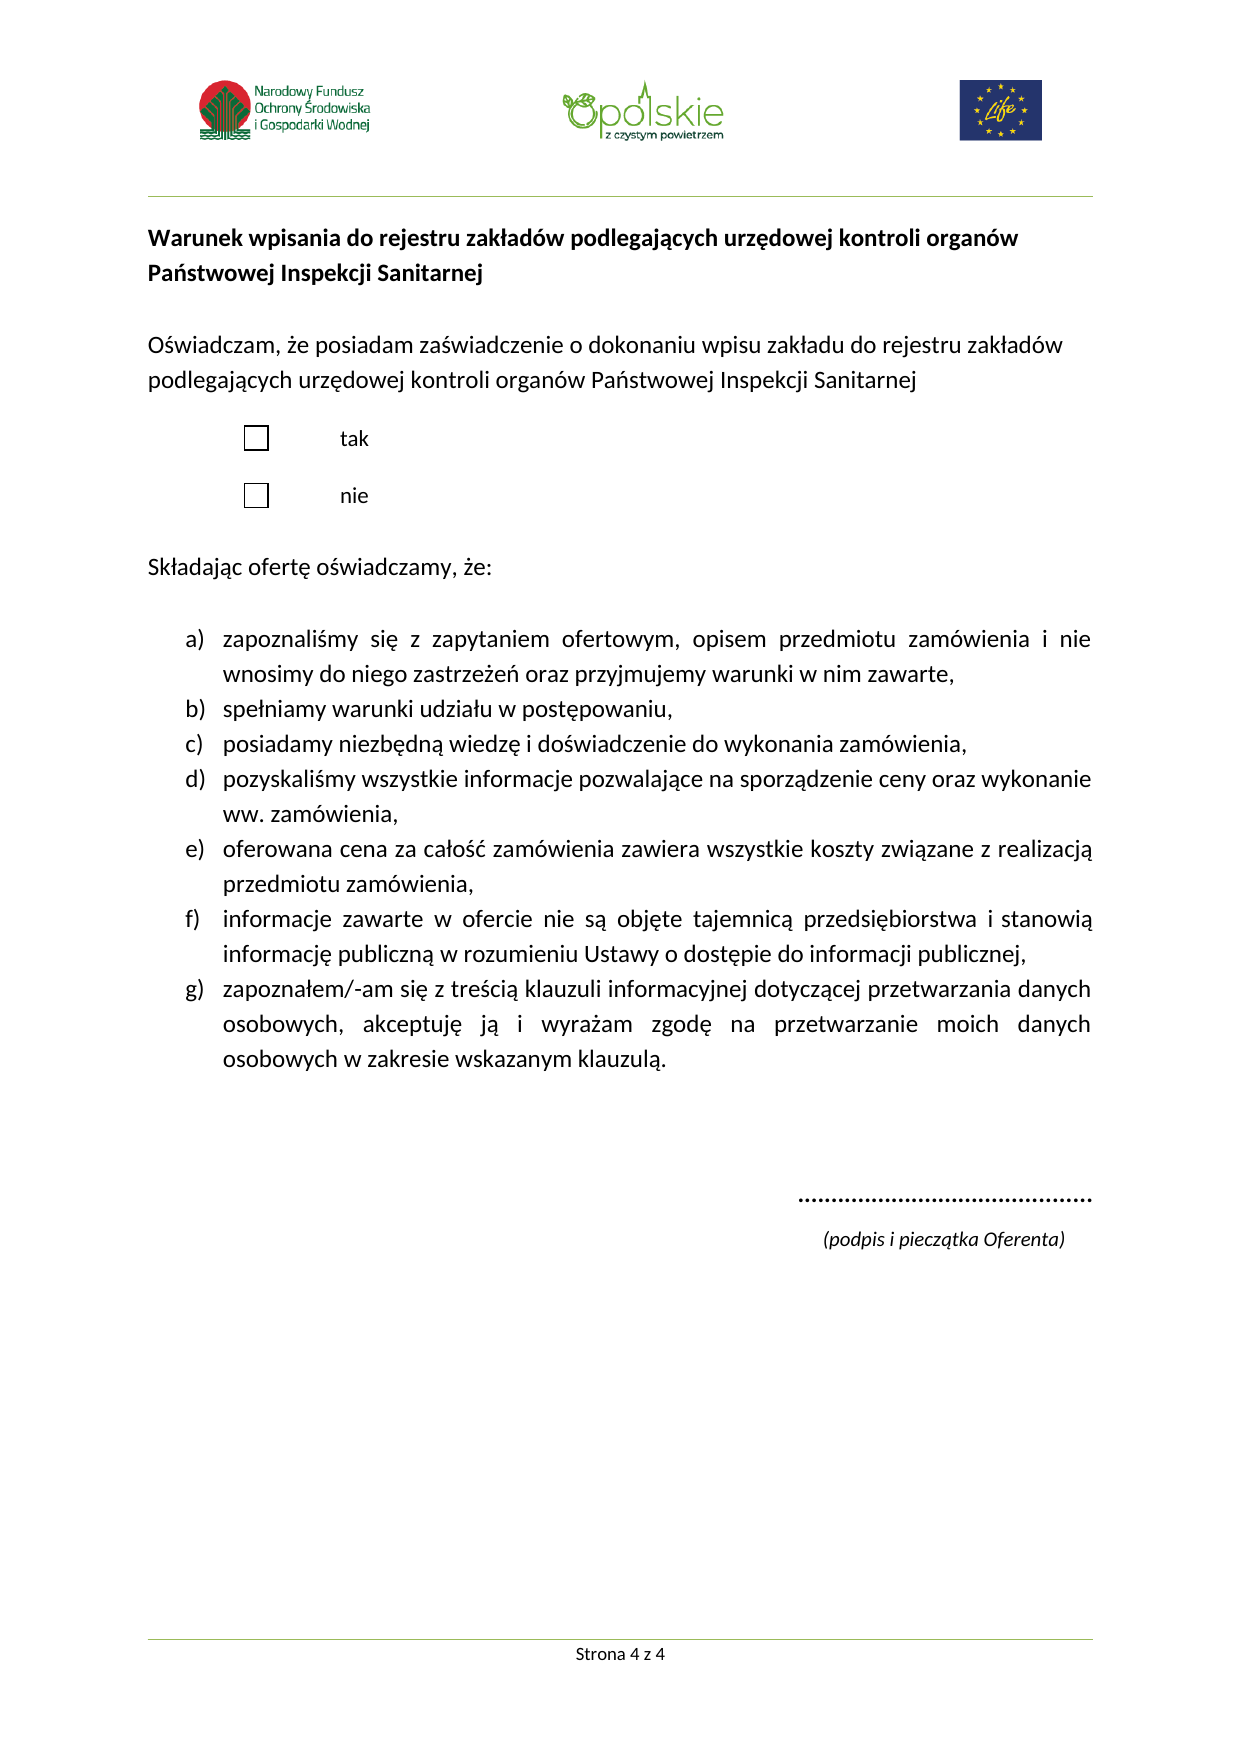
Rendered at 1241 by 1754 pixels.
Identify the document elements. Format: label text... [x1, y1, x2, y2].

text Oświadczam, że posiadam zaświadczenie o dokonaniu wpisu zakładu do rejestru zakładów podlegających urzędowej kontroli organów Państwowej Inspekcji Sanitarnej [148, 329, 1093, 395]
list posiadamy niezbędną wiedzę i doświadczenie do wykonania zamówienia, [185, 728, 1093, 759]
text Warunek wpisania do rejestru zakładów podlegających urzędowej kontroli organów Państwowej Inspekcji Sanitarnej [148, 222, 1093, 287]
picture [147, 27, 1093, 194]
list zapoznaliśmy się z zapytaniem ofertowym, opisem przedmiotu zamówienia i nie wnosimy do niego zastrzeżeń oraz przyjmujemy warunki w nim zawarte, [185, 623, 1093, 689]
text (podpis i pieczątka Oferenta) [148, 1226, 1093, 1251]
list oferowana cena za całość zamówienia zawiera wszystkie koszty związane z realizacją przedmiotu zamówienia, [185, 833, 1093, 899]
text Składając ofertę oświadczamy, że: [148, 551, 1093, 582]
list pozyskaliśmy wszystkie informacje pozwalające na sporządzenie ceny oraz wykonanie ww. zamówienia, [185, 763, 1093, 829]
text nie [148, 481, 1093, 509]
list zapoznałem/-am się z treścią klauzuli informacyjnej dotyczącej przetwarzania danych osobowych, akceptuję ją i wyrażam zgodę na przetwarzanie moich danych osobowych w zakresie wskazanym klauzulą. [185, 973, 1093, 1074]
list informacje zawarte w ofercie nie są objęte tajemnicą przedsiębiorstwa i stanowią informację publiczną w rozumieniu Ustawy o dostępie do informacji publicznej, [185, 903, 1093, 969]
text tak [148, 424, 1093, 452]
list spełniamy warunki udziału w postępowaniu, [185, 693, 1093, 724]
